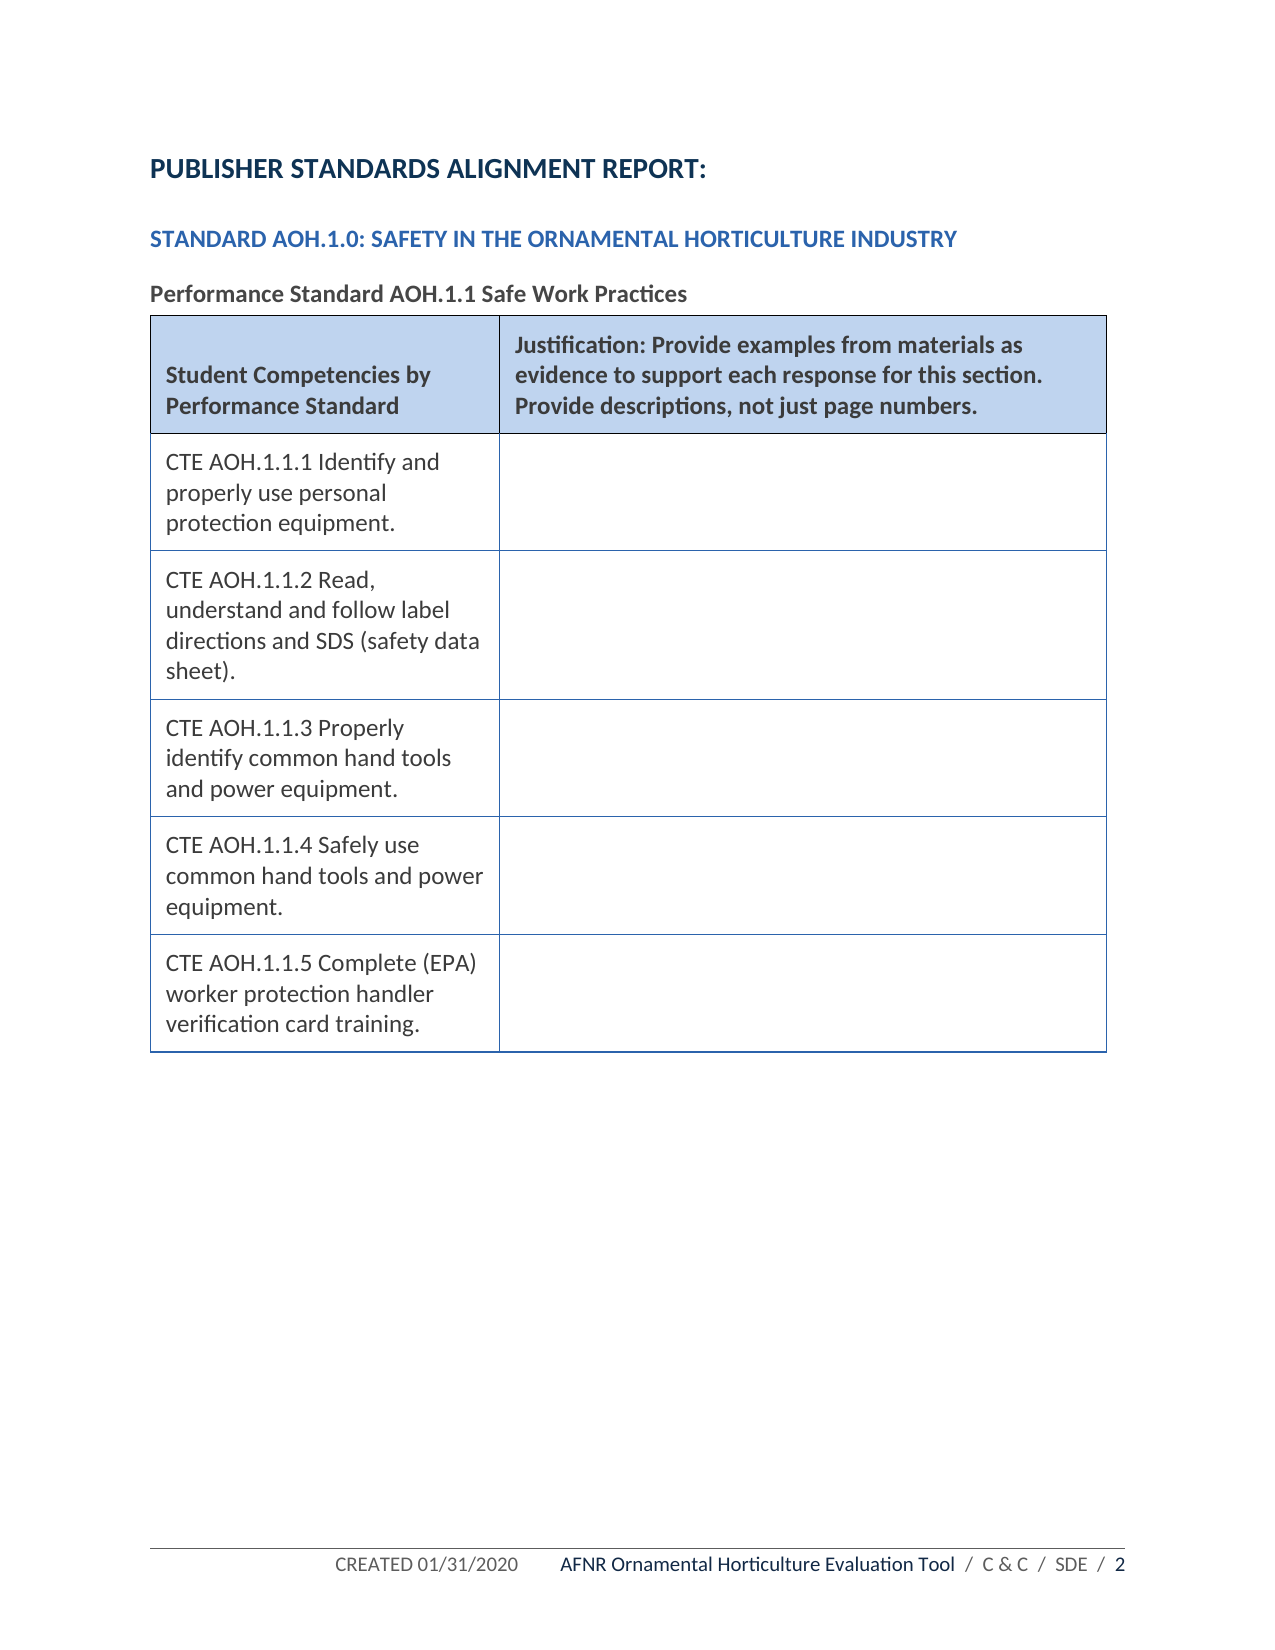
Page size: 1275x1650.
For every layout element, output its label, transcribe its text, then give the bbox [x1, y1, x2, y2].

table_cell [500, 551, 1106, 698]
table_cell CTE AOH.1.1.4 Safely use common hand tools and power equipment. [151, 817, 499, 934]
table_cell CTE AOH.1.1.5 Complete (EPA) worker protection handler verification card training. [151, 935, 499, 1051]
table_cell CTE AOH.1.1.3 Properly identify common hand tools and power equipment. [151, 700, 499, 816]
table_cell [500, 817, 1106, 934]
table_cell CTE AOH.1.1.2 Read, understand and follow label directions and SDS (safety data sheet). [151, 551, 499, 698]
table_header Student Competencies by Performance Standard [151, 316, 499, 433]
table_cell [500, 434, 1106, 550]
subtitle Standard AOH.1.0: Safety in the Ornamental Horticulture Industry [150, 223, 1125, 254]
table_header Justification: Provide examples from materials as evidence to support each response for this section. Provide descriptions, not just page numbers. [500, 316, 1106, 433]
subtitle Publisher STANDARDS ALIGNMENT Report: [150, 150, 1125, 186]
subtitle Performance Standard AOH.1.1 Safe Work Practices [150, 279, 1125, 309]
table_cell [500, 700, 1106, 816]
table_cell CTE AOH.1.1.1 Identify and properly use personal protection equipment. [151, 434, 499, 550]
table_cell [500, 935, 1106, 1051]
